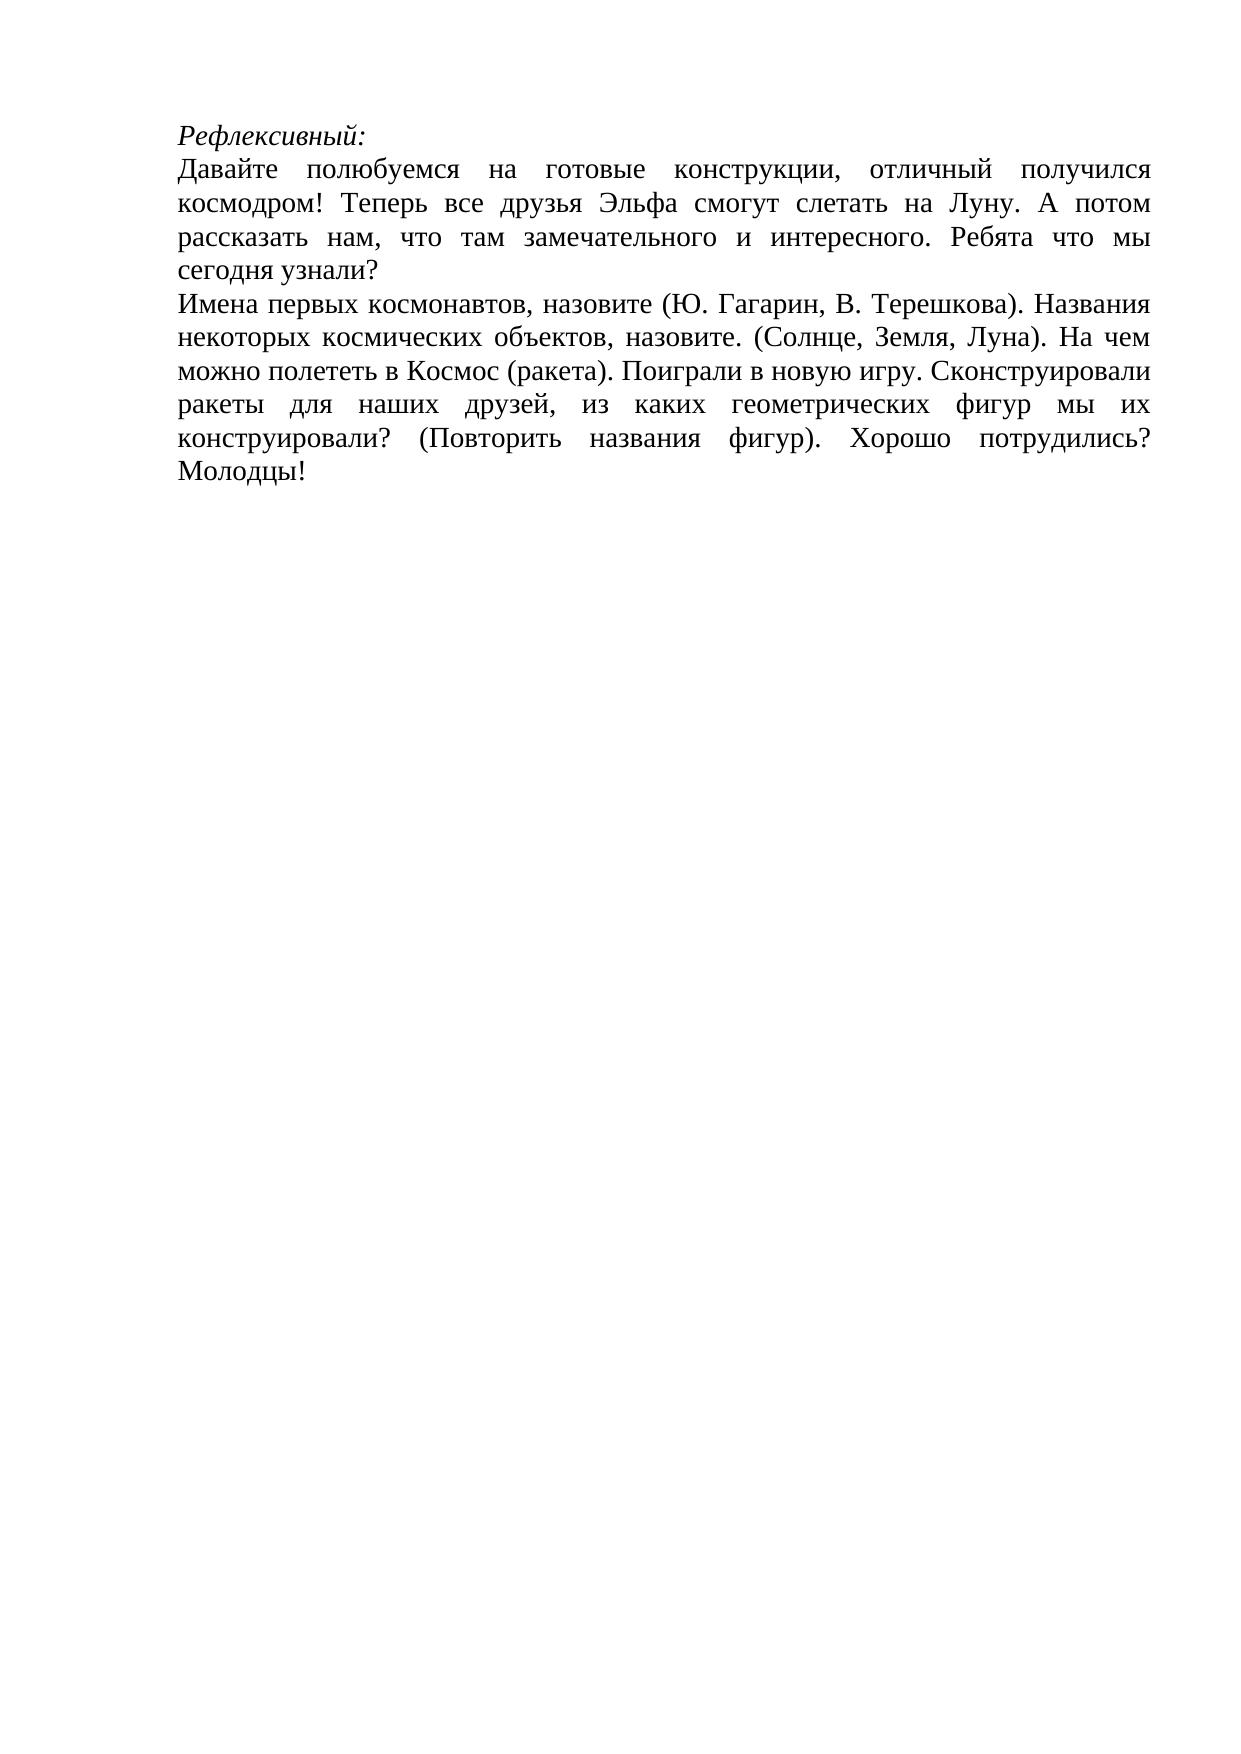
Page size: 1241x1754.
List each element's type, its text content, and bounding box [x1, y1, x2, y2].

text Имена первых космонавтов, назовите (Ю. Гагарин, В. Терешкова). Названия некоторых космических объектов, назовите. (Солнце, Земля, Луна). На чем можно полететь в Космос (ракета). Поиграли в новую игру. Сконструировали ракеты для наших друзей, из каких геометрических фигур мы их конструировали? (Повторить названия фигур). Хорошо потрудились? Молодцы! [177, 286, 1152, 487]
text Давайте полюбуемся на готовые конструкции, отличный получился космодром! Теперь все друзья Эльфа смогут слетать на Луну. А потом рассказать нам, что там замечательного и интересного. Ребята что мы сегодня узнали? [177, 152, 1152, 286]
text Рефлексивный: [177, 118, 1152, 152]
